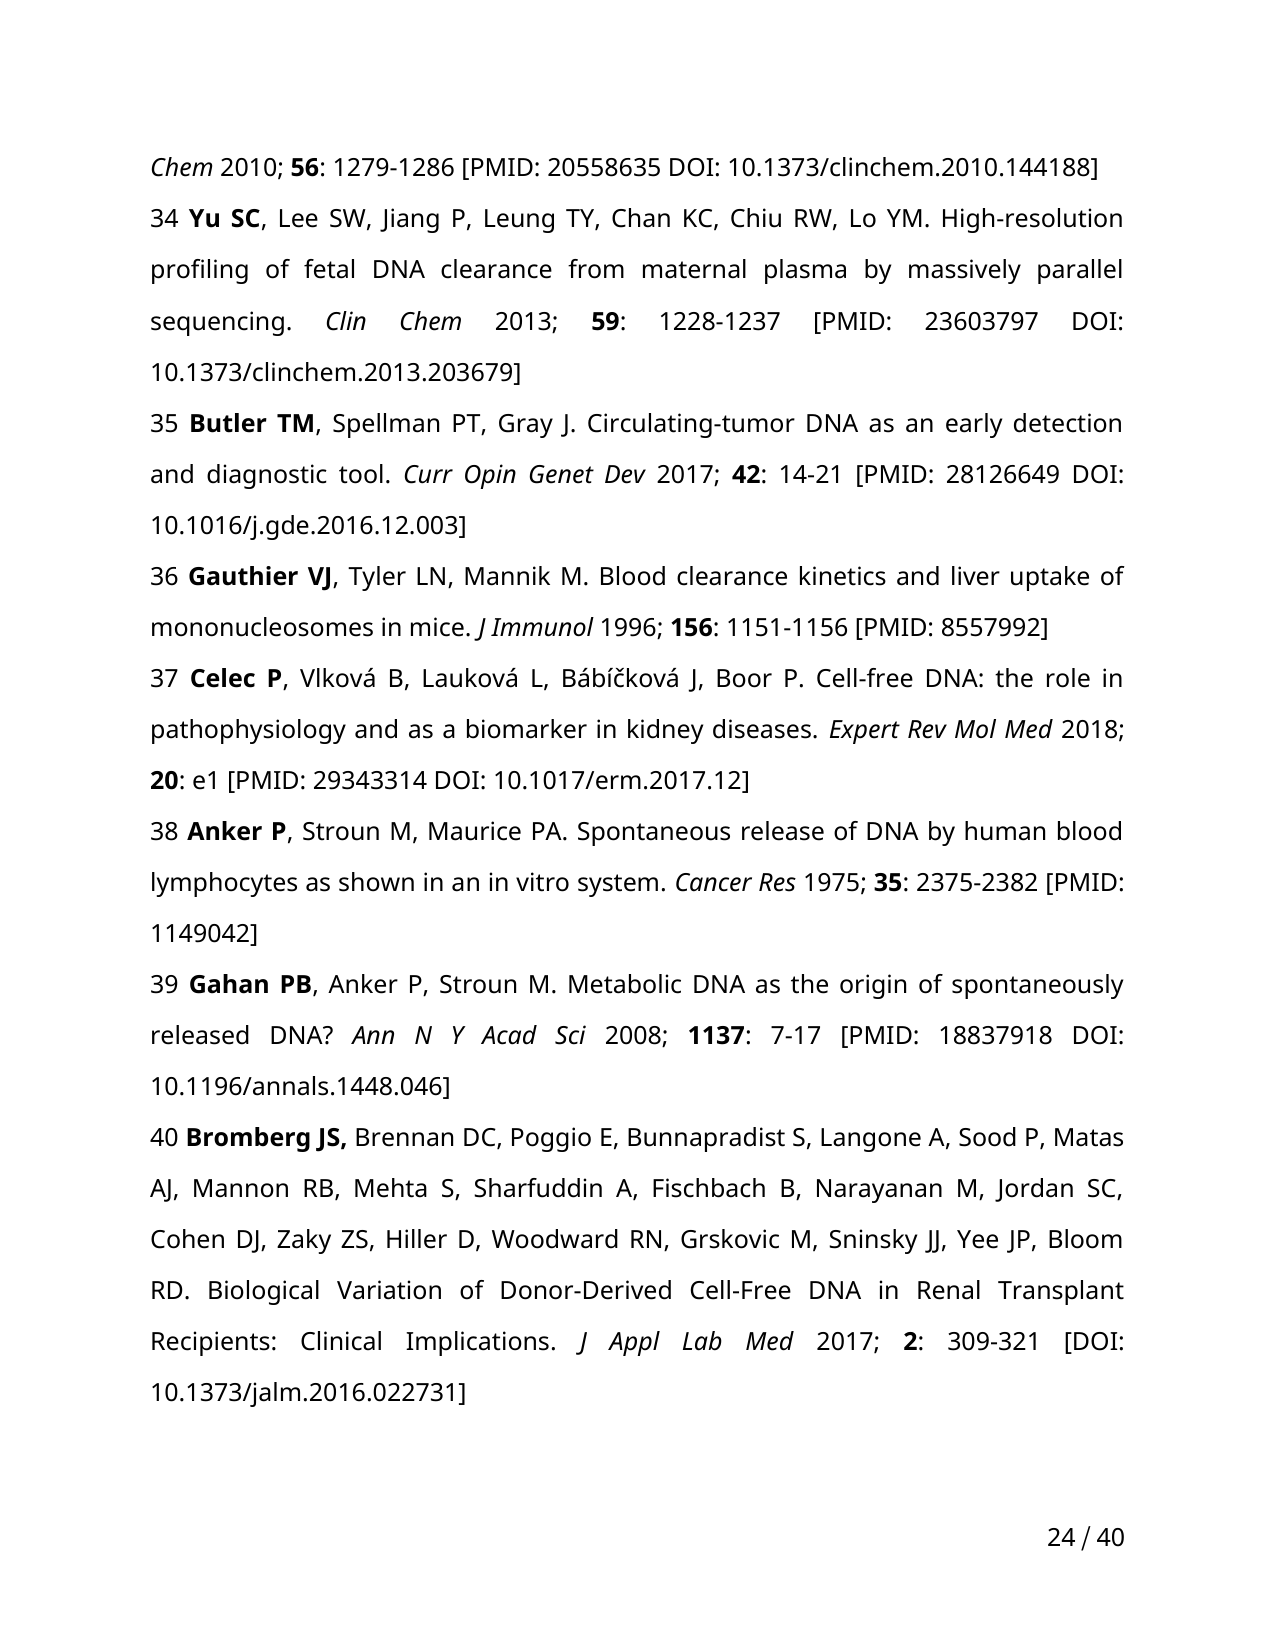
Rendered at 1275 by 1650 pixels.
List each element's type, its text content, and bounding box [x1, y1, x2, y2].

text 39 Gahan PB, Anker P, Stroun M. Metabolic DNA as the origin of spontaneously released DNA? Ann N Y Acad Sci 2008; 1137: 7-17 [PMID: 18837918 DOI: 10.1196/annals.1448.046] [150, 967, 1125, 1103]
text 38 Anker P, Stroun M, Maurice PA. Spontaneous release of DNA by human blood lymphocytes as shown in an in vitro system. Cancer Res 1975; 35: 2375-2382 [PMID: 1149042] [150, 813, 1125, 950]
text 35 Butler TM, Spellman PT, Gray J. Circulating-tumor DNA as an early detection and diagnostic tool. Curr Opin Genet Dev 2017; 42: 14-21 [PMID: 28126649 DOI: 10.1016/j.gde.2016.12.003] [150, 405, 1125, 541]
text 36 Gauthier VJ, Tyler LN, Mannik M. Blood clearance kinetics and liver uptake of mononucleosomes in mice. J Immunol 1996; 156: 1151-1156 [PMID: 8557992] [150, 558, 1125, 643]
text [150, 150, 1125, 184]
text 40 Bromberg JS, Brennan DC, Poggio E, Bunnapradist S, Langone A, Sood P, Matas AJ, Mannon RB, Mehta S, Sharfuddin A, Fischbach B, Narayanan M, Jordan SC, Cohen DJ, Zaky ZS, Hiller D, Woodward RN, Grskovic M, Sninsky JJ, Yee JP, Bloom RD. Biological Variation of Donor-Derived Cell-Free DNA in Renal Transplant Recipients: Clinical Implications. J Appl Lab Med 2017; 2: 309-321 [DOI: 10.1373/jalm.2016.022731] [150, 1120, 1125, 1409]
text 34 Yu SC, Lee SW, Jiang P, Leung TY, Chan KC, Chiu RW, Lo YM. High-resolution profiling of fetal DNA clearance from maternal plasma by massively parallel sequencing. Clin Chem 2013; 59: 1228-1237 [PMID: 23603797 DOI: 10.1373/clinchem.2013.203679] [150, 201, 1125, 388]
text 37 Celec P, Vlková B, Lauková L, Bábíčková J, Boor P. Cell-free DNA: the role in pathophysiology and as a biomarker in kidney diseases. Expert Rev Mol Med 2018; 20: e1 [PMID: 29343314 DOI: 10.1017/erm.2017.12] [150, 660, 1125, 797]
